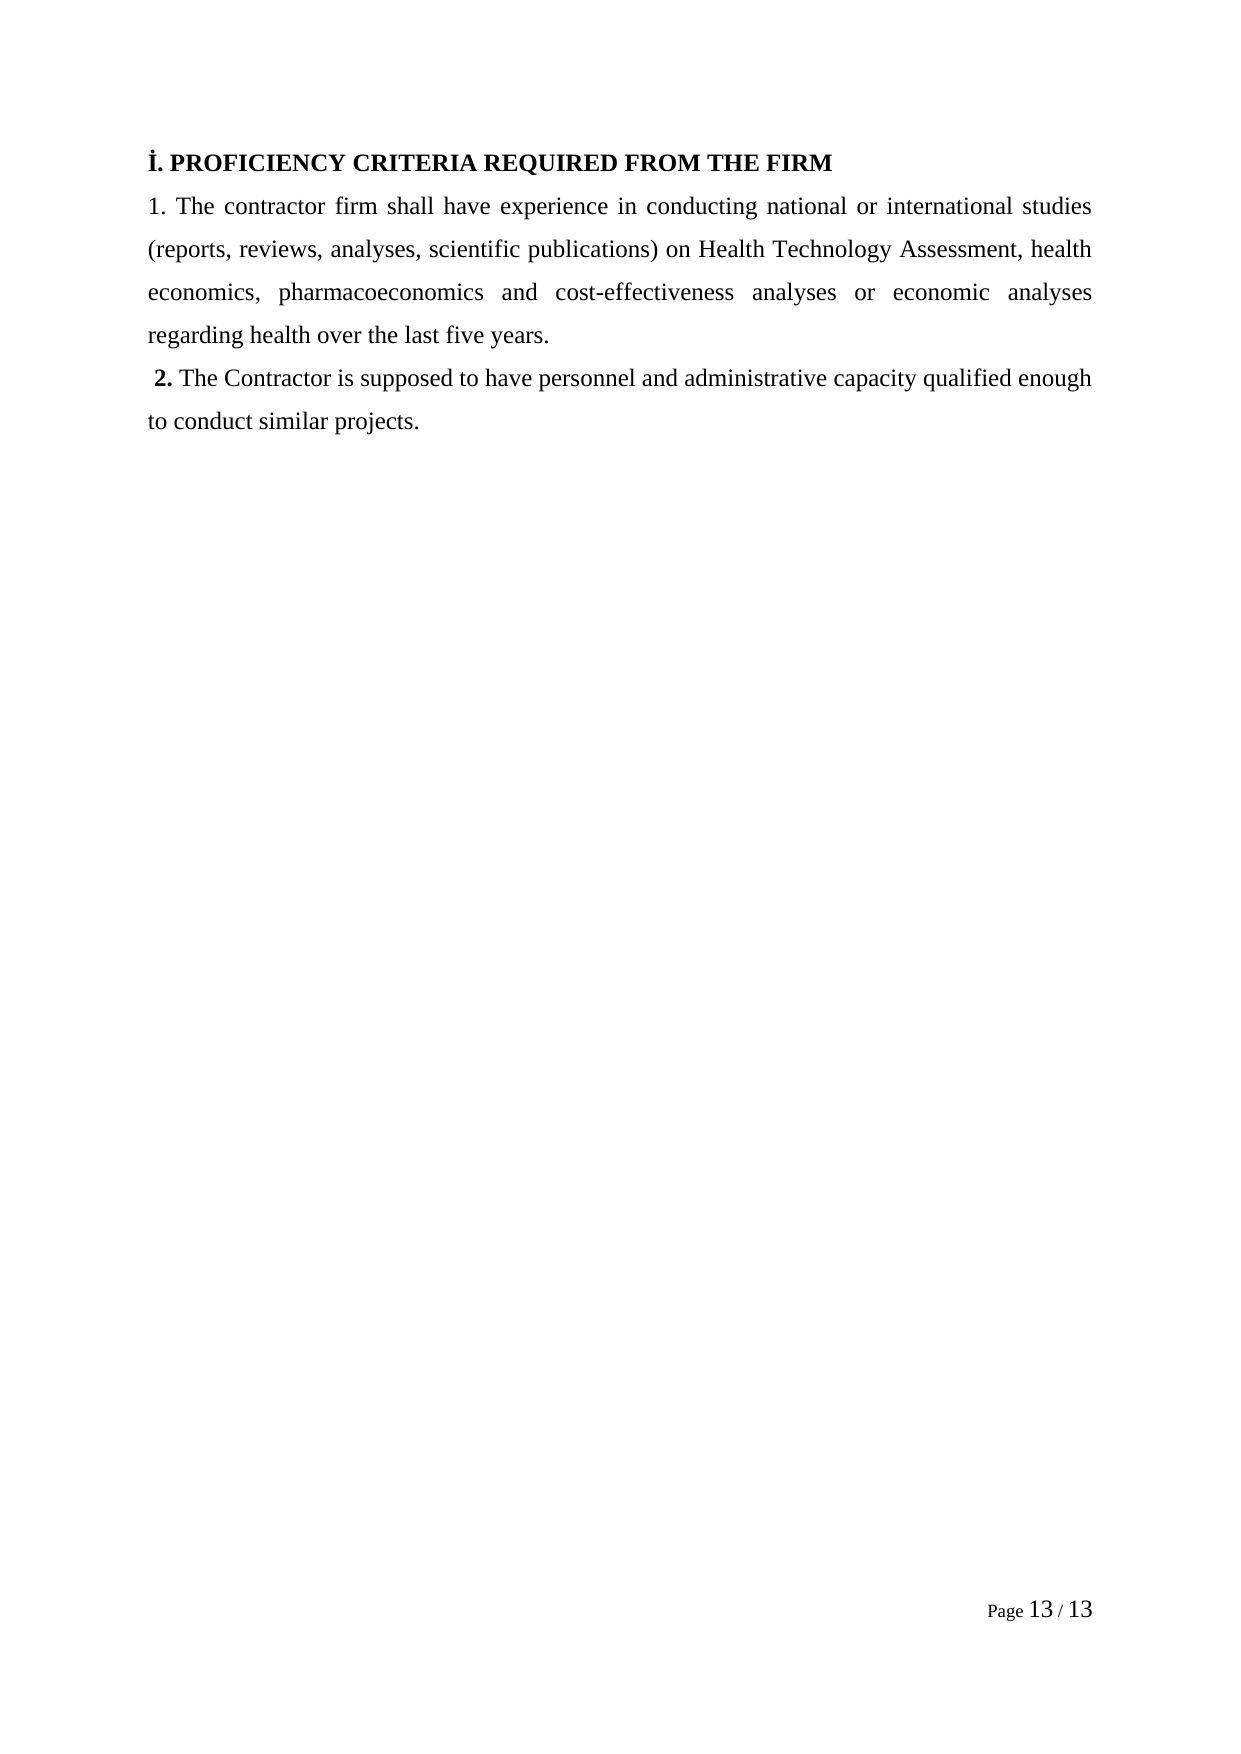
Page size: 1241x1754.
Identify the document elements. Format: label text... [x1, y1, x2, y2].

text İ. PROFICIENCY CRITERIA REQUIRED FROM THE FIRM [148, 148, 1093, 176]
text 1. The contractor firm shall have experience in conducting national or international studies (reports, reviews, analyses, scientific publications) on Health Technology Assessment, health economics, pharmacoeconomics and cost-effectiveness analyses or economic analyses regarding health over the last five years. [148, 191, 1093, 349]
text 2. The Contractor is supposed to have personnel and administrative capacity qualified enough to conduct similar projects. [148, 363, 1093, 435]
